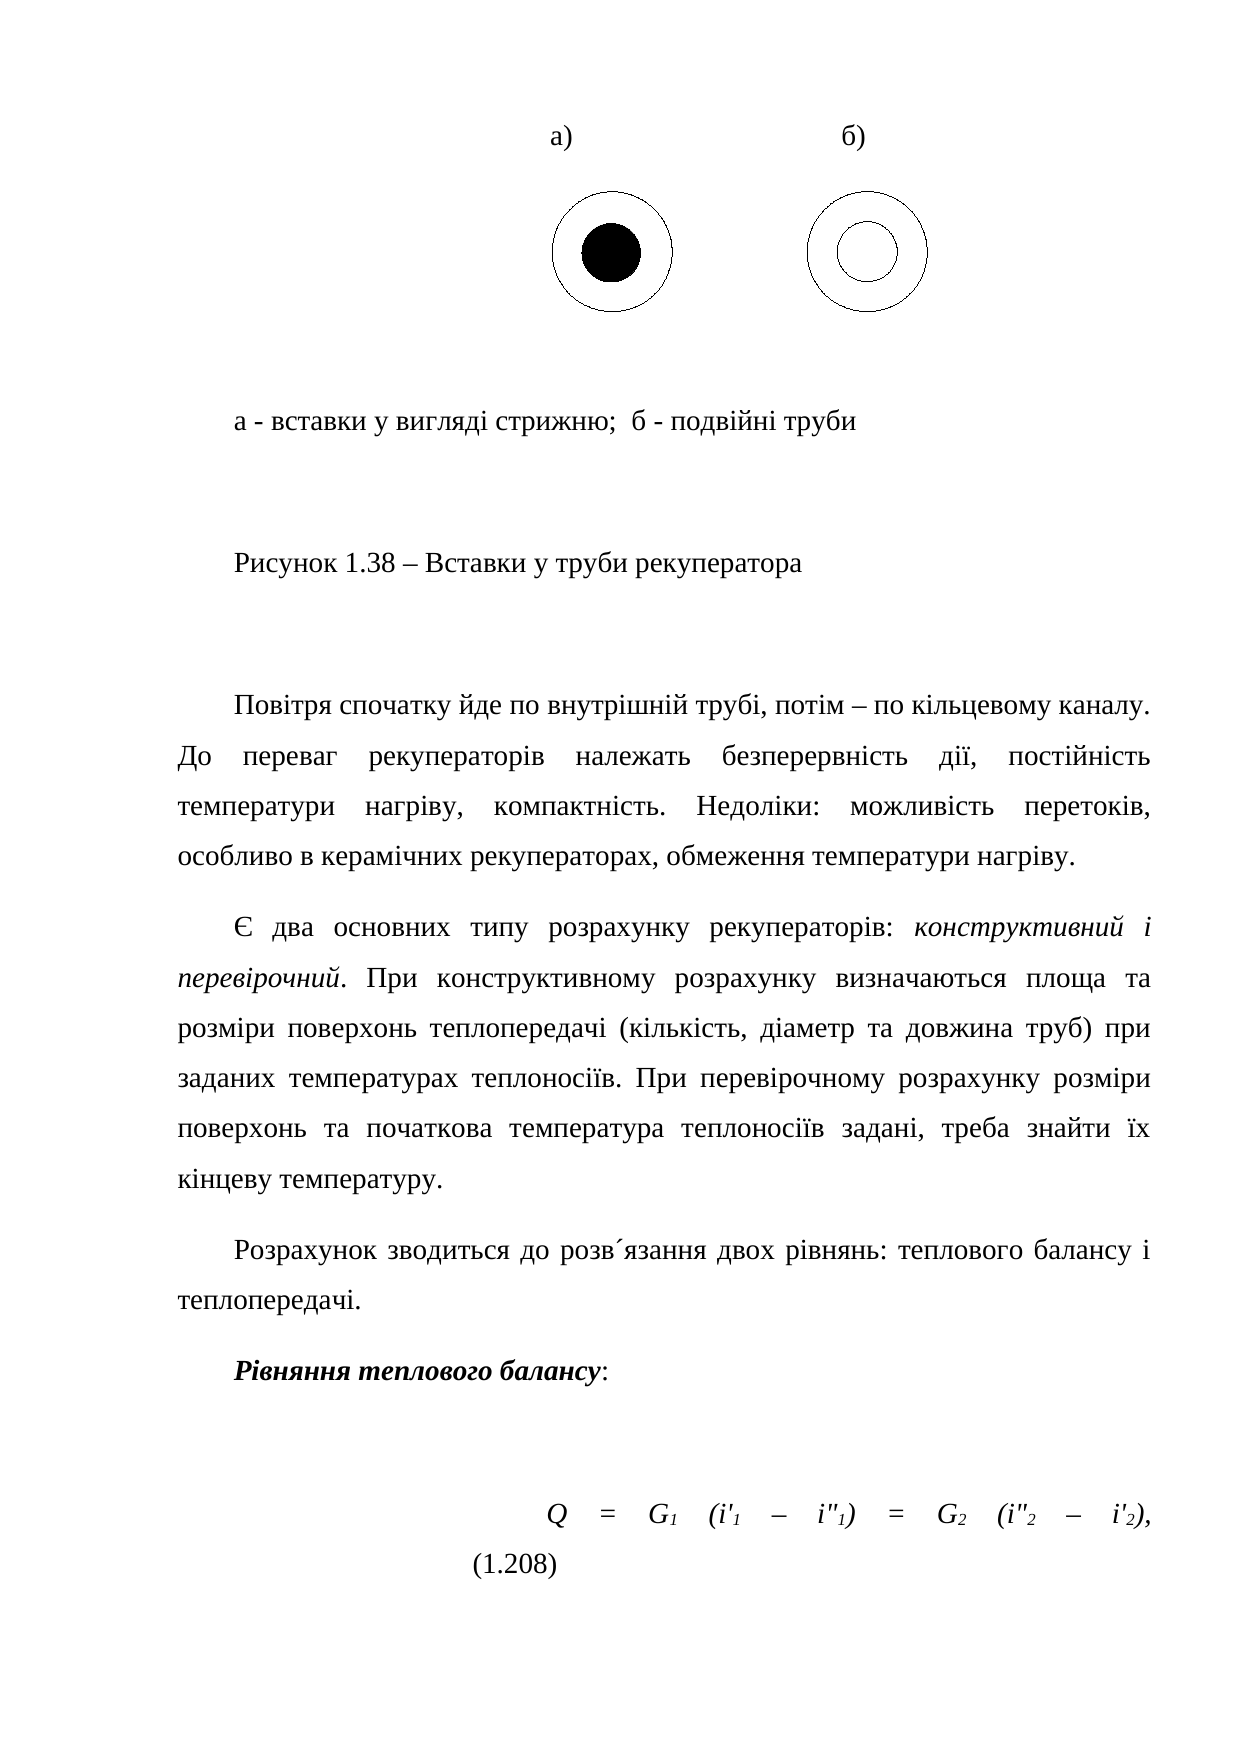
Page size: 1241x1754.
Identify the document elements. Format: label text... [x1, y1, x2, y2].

text Рисунок 1.38 – Вставки у труби рекуператора [177, 545, 1152, 578]
text а) б) [177, 118, 1152, 152]
text Q = G1 (i'1 – i"1) = G2 (i"2 – i'2), (1.208) [472, 1496, 1152, 1580]
text Розрахунок зводиться до розв´язання двох рівнянь: теплового балансу і теплопередачі. [177, 1232, 1152, 1316]
text а - вставки у вигляді стрижню; б - подвійні труби [177, 403, 1152, 436]
text Повітря спочатку йде по внутрішній трубі, потім – по кільцевому каналу. До переваг рекуператорів належать безперервність дії, постійність температури нагріву, компактність. Недоліки: можливість перетоків, особливо в керамічних рекуператорах, обмеження температури нагріву. [177, 687, 1152, 872]
text Рівняння теплового балансу: [177, 1353, 1152, 1387]
text Є два основних типу розрахунку рекуператорів: конструктивний і перевірочний. При конструктивному розрахунку визначаються площа та розміри поверхонь теплопередачі (кількість, діаметр та довжина труб) при заданих температурах теплоносіїв. При перевірочному розрахунку розміри поверхонь та початкова температура теплоносіїв задані, треба знайти їх кінцеву температуру. [177, 909, 1152, 1194]
